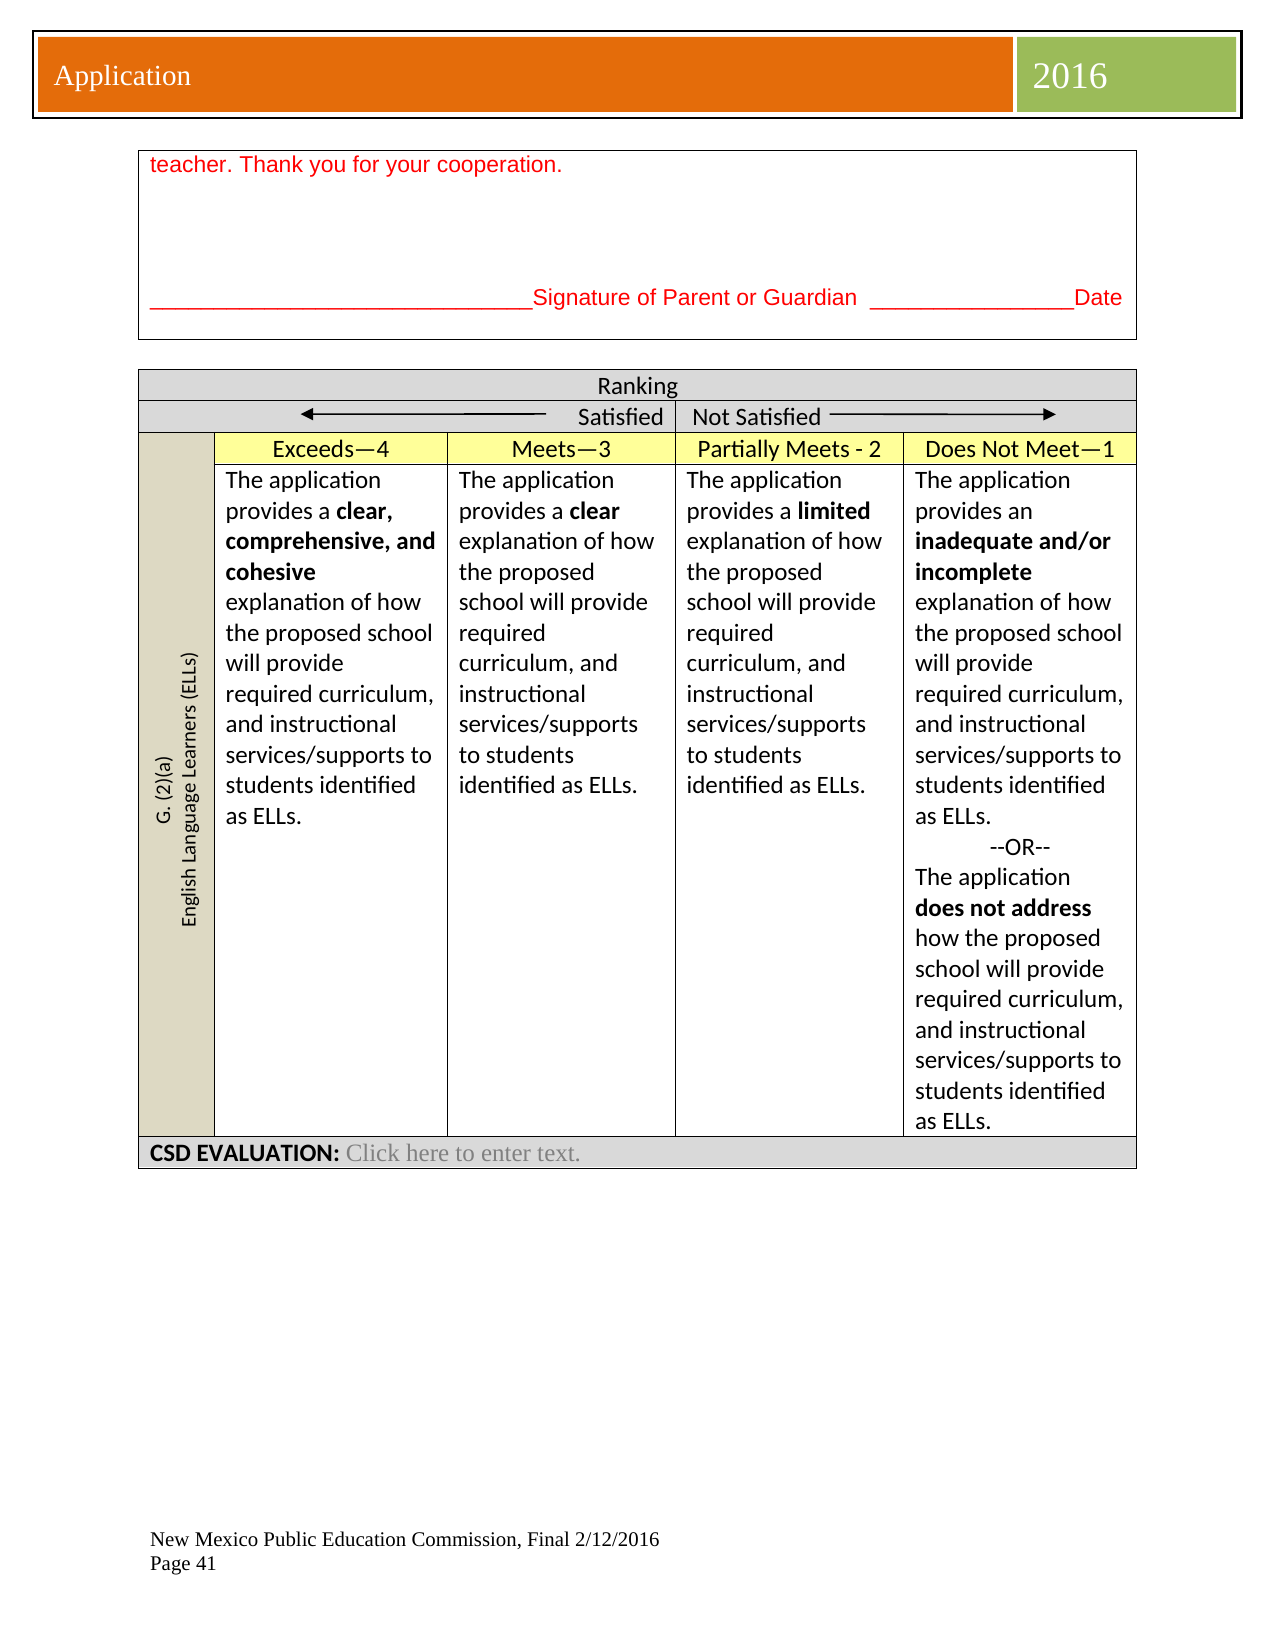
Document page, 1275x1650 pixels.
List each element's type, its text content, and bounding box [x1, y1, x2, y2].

table_cell Partially Meets - 2 [676, 433, 903, 463]
table_cell Meets—3 [448, 433, 675, 463]
table_cell Not Satisfied [676, 401, 1136, 432]
table_cell The application provides a limited explanation of how the proposed school will provide required curriculum, and instructional services/supports to students identified as ELLs. [676, 465, 903, 1136]
table_cell The application provides an inadequate and/or incomplete explanation of how the proposed school will provide required curriculum, and instructional services/supports to students identified as ELLs. --OR-- The application does not address how the proposed school will provide required curriculum, and instructional services/supports to students identified as ELLs. [904, 465, 1136, 1136]
table_header Ranking [139, 370, 1136, 400]
table_cell The application provides a clear, comprehensive, and cohesive explanation of how the proposed school will provide required curriculum, and instructional services/supports to students identified as ELLs. [215, 465, 447, 1136]
table_cell CSD EVALUATION: [139, 1137, 1136, 1167]
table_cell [139, 151, 1136, 339]
table_cell Does Not Meet—1 [904, 433, 1136, 463]
table_cell Satisfied [139, 401, 675, 432]
table_cell G. (2)(a) English Language Learners (ELLs) [139, 433, 214, 1136]
table_cell Exceeds—4 [215, 433, 447, 463]
table_cell The application provides a clear explanation of how the proposed school will provide required curriculum, and instructional services/supports to students identified as ELLs. [448, 465, 675, 1136]
